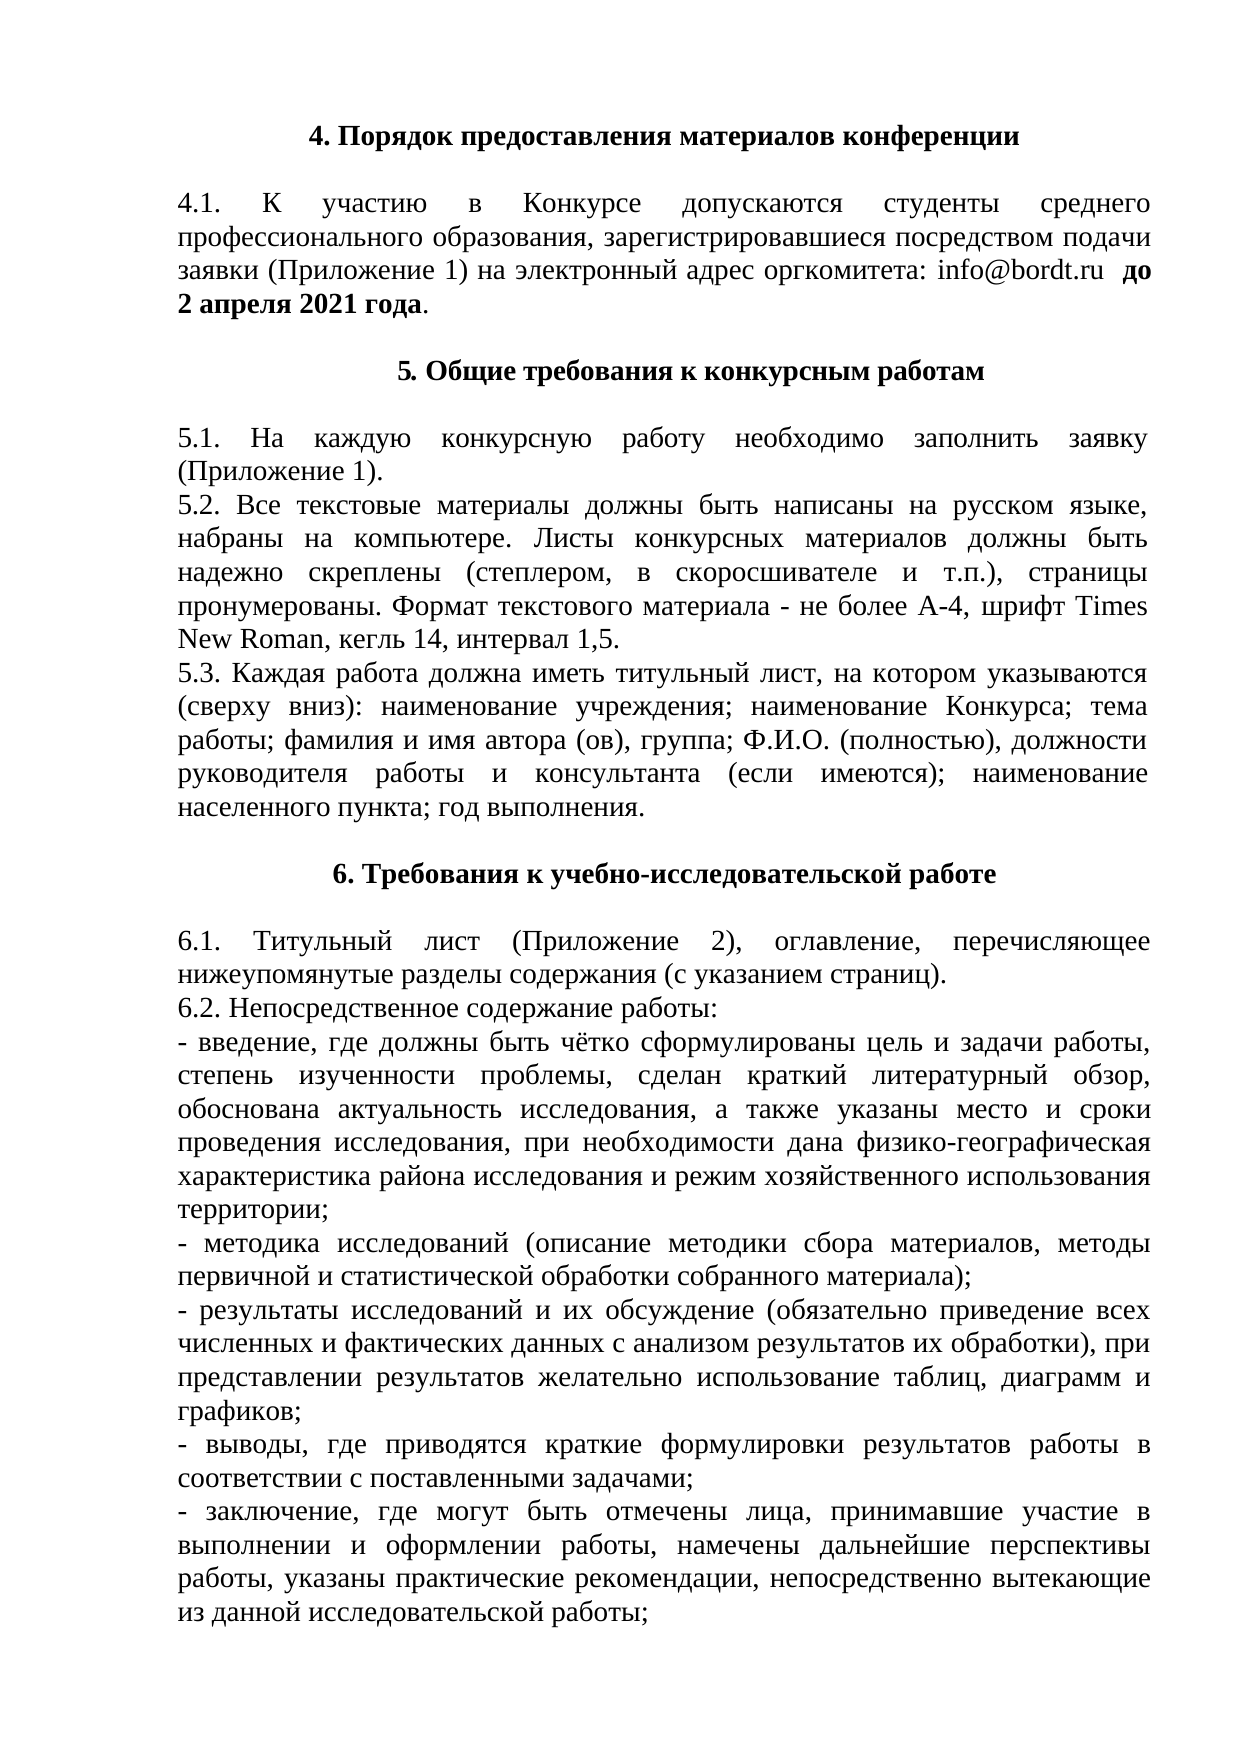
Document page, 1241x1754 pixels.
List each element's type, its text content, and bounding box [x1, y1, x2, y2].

text - результаты исследований и их обсуждение (обязательно приведение всех численных и фактических данных с анализом результатов их обработки), при представлении результатов желательно использование таблиц, диаграмм и графиков; [177, 1292, 1152, 1426]
text 4. Порядок предоставления материалов конференции [177, 118, 1152, 152]
text 6.2. Непосредственное содержание работы: [177, 990, 1152, 1024]
text - введение, где должны быть чётко сформулированы цель и задачи работы, степень изученности проблемы, сделан краткий литературный обзор, обоснована актуальность исследования, а также указаны место и сроки проведения исследования, при необходимости дана физико-географическая характеристика района исследования и режим хозяйственного использования территории; [177, 1024, 1152, 1225]
text 5. Общие требования к конкурсным работам [230, 353, 1152, 386]
text 4.1. К участию в Конкурсе допускаются студенты среднего профессионального образования, зарегистрировавшиеся посредством подачи заявки (Приложение 1) на электронный адрес оргкомитета: info@bordt.ru до 2 апреля 2021 года. [177, 185, 1152, 319]
text 6.1. Титульный лист (Приложение 2), оглавление, перечисляющее нижеупомянутые разделы содержания (с указанием страниц). [177, 923, 1152, 990]
text - методика исследований (описание методики сбора материалов, методы первичной и статистической обработки собранного материала); [177, 1225, 1152, 1292]
text 5.3. Каждая работа должна иметь титульный лист, на котором указываются (сверху вниз): наименование учреждения; наименование Конкурса; тема работы; фамилия и имя автора (ов), группа; Ф.И.О. (полностью), должности руководителя работы и консультанта (если имеются); наименование населенного пункта; год выполнения. [177, 655, 1148, 822]
text 5.2. Все текстовые материалы должны быть написаны на русском языке, набраны на компьютере. Листы конкурсных материалов должны быть надежно скреплены (степлером, в скоросшивателе и т.п.), страницы пронумерованы. Формат текстового материала - не более А-4, шрифт Times New Roman, кегль 14, интервал 1,5. [177, 487, 1148, 655]
text - выводы, где приводятся краткие формулировки результатов работы в соответствии с поставленными задачами; [177, 1426, 1152, 1493]
text - заключение, где могут быть отмечены лица, принимавшие участие в выполнении и оформлении работы, намечены дальнейшие перспективы работы, указаны практические рекомендации, непосредственно вытекающие из данной исследовательской работы; [177, 1493, 1152, 1627]
text 6. Требования к учебно-исследовательской работе [177, 856, 1152, 889]
text 5.1. На каждую конкурсную работу необходимо заполнить заявку (Приложение 1). [177, 420, 1148, 487]
